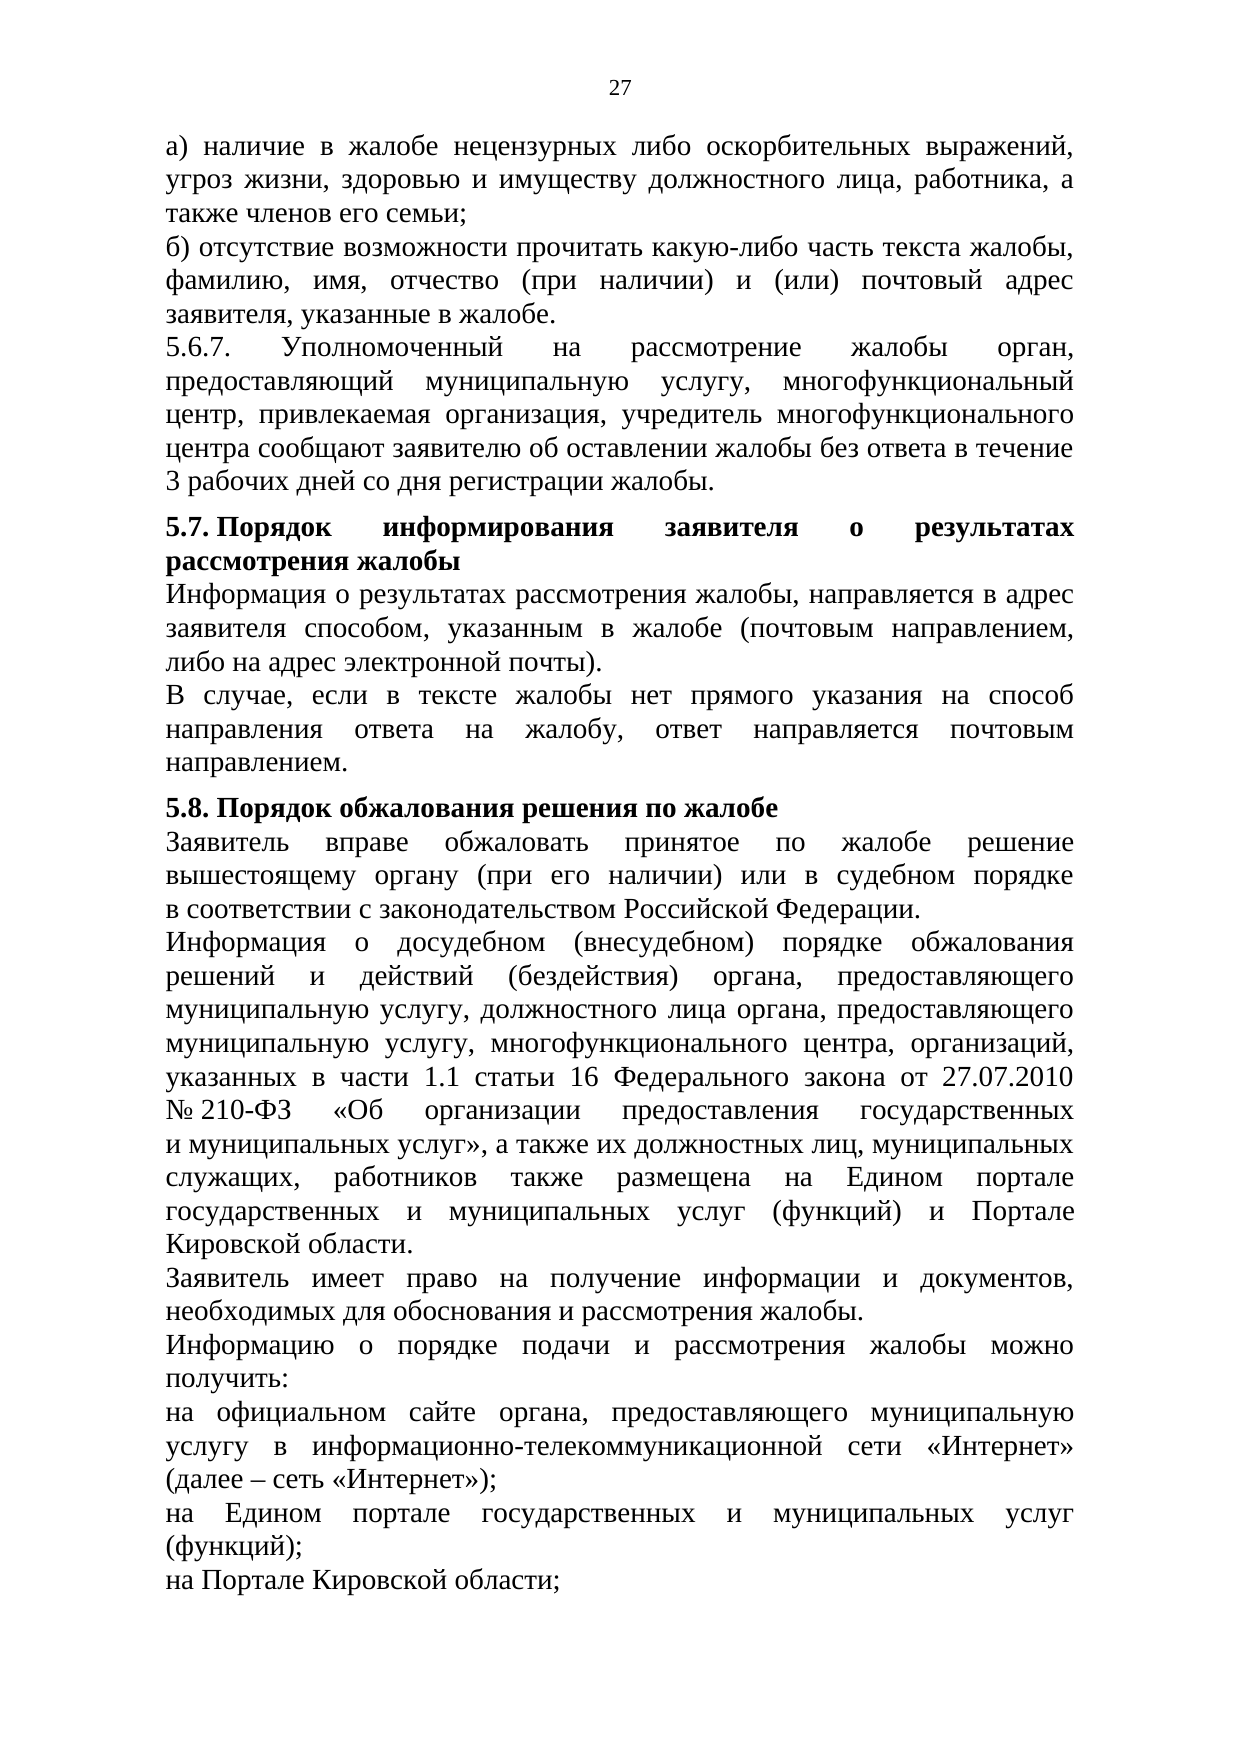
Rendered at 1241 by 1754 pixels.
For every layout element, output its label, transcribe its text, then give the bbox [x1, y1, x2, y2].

text на Едином портале государственных и муниципальных услуг (функций); [165, 1495, 1075, 1562]
subtitle 5.8. Порядок обжалования решения по жалобе [165, 790, 1075, 824]
text Информацию о порядке подачи и рассмотрения жалобы можно получить: [165, 1327, 1075, 1394]
text б) отсутствие возможности прочитать какую-либо часть текста жалобы, фамилию, имя, отчество (при наличии) и (или) почтовый адрес заявителя, указанные в жалобе. [165, 229, 1075, 329]
text В случае, если в тексте жалобы нет прямого указания на способ направления ответа на жалобу, ответ направляется почтовым направлением. [165, 677, 1075, 778]
text на официальном сайте органа, предоставляющего муниципальную услугу в информационно-телекоммуникационной сети «Интернет» (далее – сеть «Интернет»); [165, 1394, 1075, 1495]
text 5.6.7. Уполномоченный на рассмотрение жалобы орган, предоставляющий муниципальную услугу, многофункциональный центр, привлекаемая организация, учредитель многофункционального центра сообщают заявителю об оставлении жалобы без ответа в течение 3 рабочих дней со дня регистрации жалобы. [165, 329, 1075, 497]
text а) наличие в жалобе нецензурных либо оскорбительных выражений, угроз жизни, здоровью и имуществу должностного лица, работника, а также членов его семьи; [165, 128, 1075, 229]
text Информация о результатах рассмотрения жалобы, направляется в адрес заявителя способом, указанным в жалобе (почтовым направлением, либо на адрес электронной почты). [165, 577, 1075, 677]
text Заявитель имеет право на получение информации и документов, необходимых для обоснования и рассмотрения жалобы. [165, 1260, 1075, 1327]
text Заявитель вправе обжаловать принятое по жалобе решение вышестоящему органу (при его наличии) или в судебном порядке в соответствии с законодательством Российской Федерации. [165, 824, 1075, 924]
text Информация о досудебном (внесудебном) порядке обжалования решений и действий (бездействия) органа, предоставляющего муниципальную услугу, должностного лица органа, предоставляющего муниципальную услугу, многофункционального центра, организаций, указанных в части 1.1 статьи 16 Федерального закона от 27.07.2010 № 210-ФЗ «Об организации предоставления государственных и муниципальных услуг», а также их должностных лиц, муниципальных служащих, работников также размещена на Едином портале государственных и муниципальных услуг (функций) и Портале Кировской области. [165, 924, 1075, 1260]
text на Портале Кировской области; [165, 1562, 1075, 1595]
subtitle 5.7. Порядок информирования заявителя о результатах рассмотрения жалобы [165, 509, 1075, 577]
